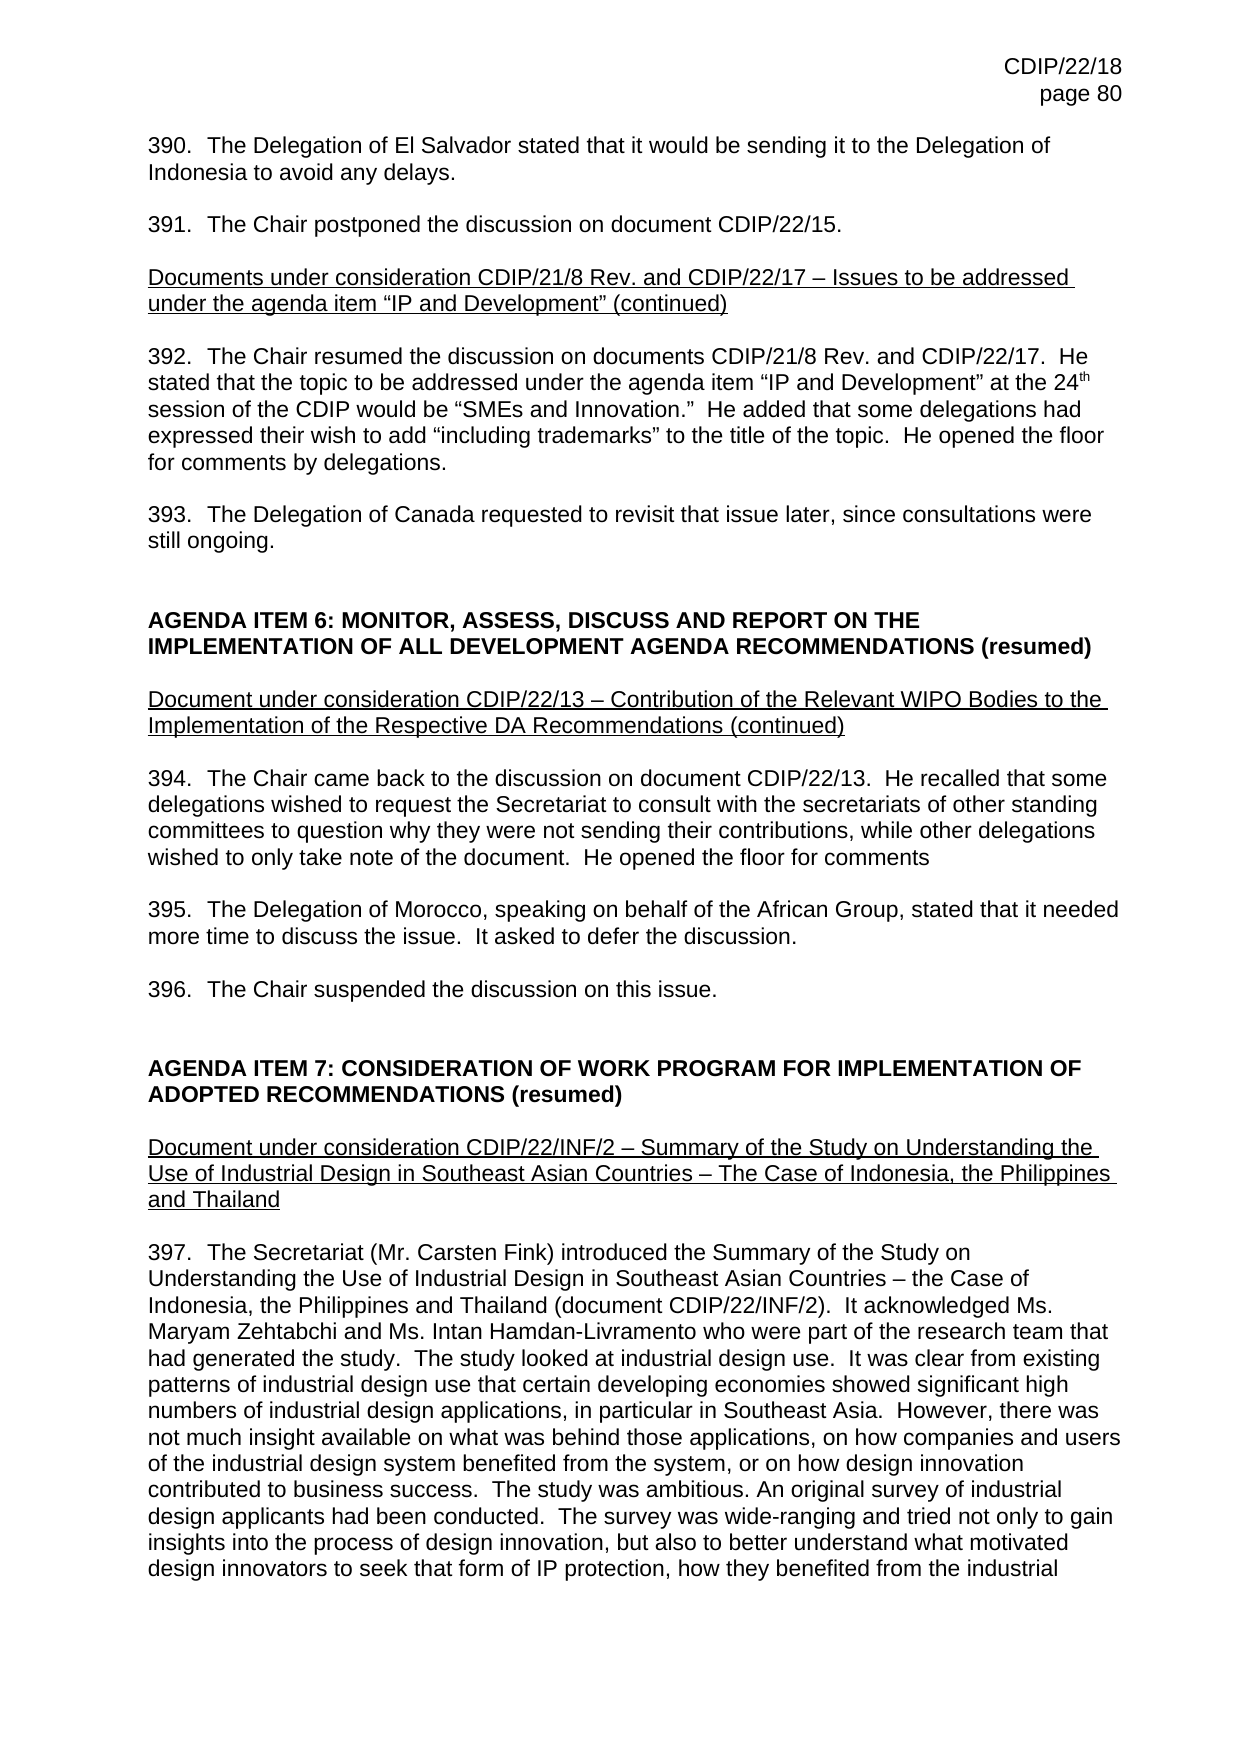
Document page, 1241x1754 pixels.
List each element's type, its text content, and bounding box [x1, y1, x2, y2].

list The Chair came back to the discussion on document CDIP/22/13. He recalled that some delegations wished to request the Secretariat to consult with the secretariats of other standing committees to question why they were not sending their contributions, while other delegations wished to only take note of the document. He opened the floor for comments [148, 765, 1122, 870]
list Documents under consideration CDIP/21/8 Rev. and CDIP/22/17 – Issues to be addressed under the agenda item “IP and Development” (continued) [148, 264, 1122, 317]
text AGENDA ITEM 6: MONITOR, ASSESS, DISCUSS AND REPORT ON THE IMPLEMENTATION OF ALL DEVELOPMENT AGENDA RECOMMENDATIONS (resumed) [148, 607, 1122, 659]
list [148, 1239, 1122, 1582]
list The Delegation of Canada requested to revisit that issue later, since consultations were still ongoing. [148, 501, 1122, 554]
list The Chair postponed the discussion on document CDIP/22/15. [148, 211, 1122, 238]
list AGENDA ITEM 7: CONSIDERATION OF WORK PROGRAM FOR IMPLEMENTATION OF ADOPTED RECOMMENDATIONS (resumed) [148, 1054, 1122, 1107]
list The Chair resumed the discussion on documents CDIP/21/8 Rev. and CDIP/22/17. He stated that the topic to be addressed under the agenda item “IP and Development” at the 24th session of the CDIP would be “SMEs and Innovation.” He added that some delegations had expressed their wish to add “including trademarks” to the title of the topic. He opened the floor for comments by delegations. [148, 343, 1122, 475]
list The Delegation of Morocco, speaking on behalf of the African Group, stated that it needed more time to discuss the issue. It asked to defer the discussion. [148, 896, 1122, 949]
list The Chair suspended the discussion on this issue. [148, 976, 1122, 1002]
list The Delegation of El Salvador stated that it would be sending it to the Delegation of Indonesia to avoid any delays. [148, 132, 1122, 185]
list Document under consideration CDIP/22/13 – Contribution of the Relevant WIPO Bodies to the Implementation of the Respective DA Recommendations (continued) [148, 686, 1122, 738]
text Document under consideration CDIP/22/INF/2 – Summary of the Study on Understanding the Use of Industrial Design in Southeast Asian Countries – The Case of Indonesia, the Philippines and Thailand [148, 1134, 1122, 1213]
